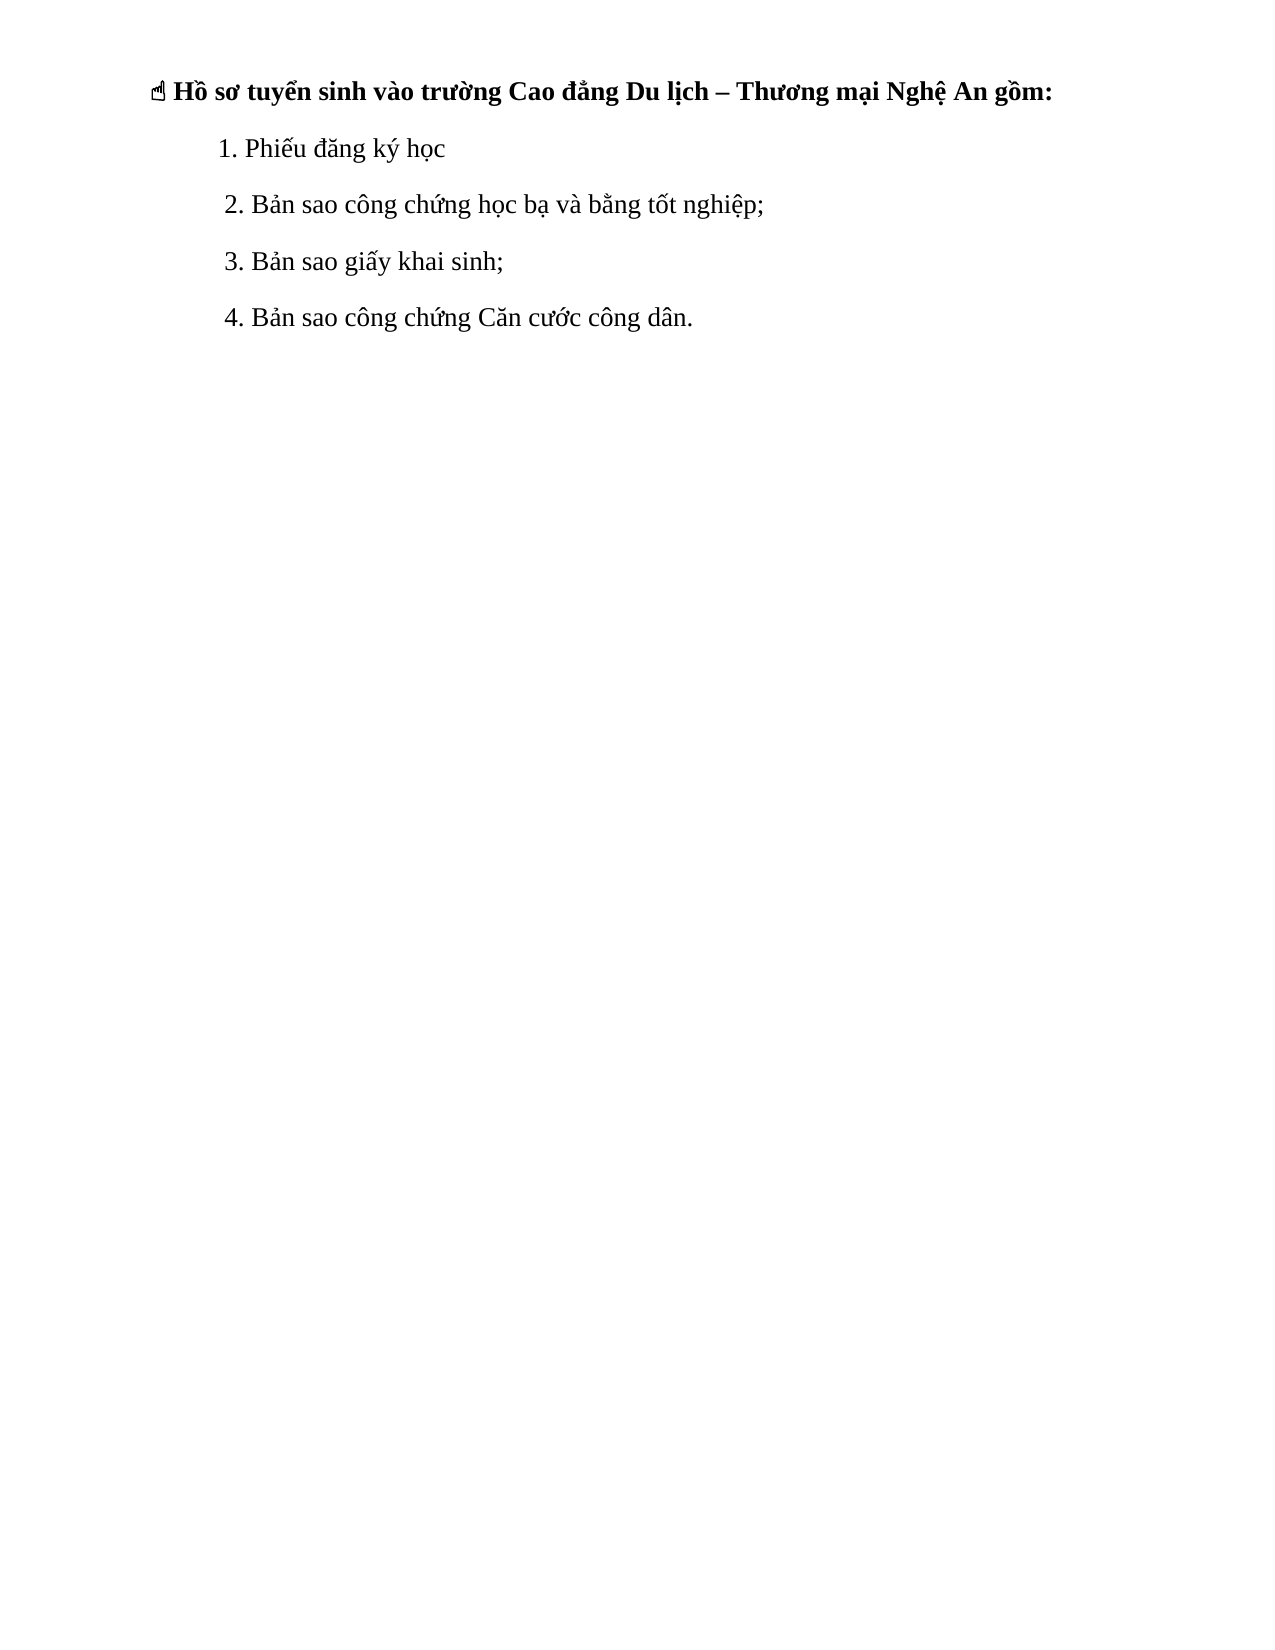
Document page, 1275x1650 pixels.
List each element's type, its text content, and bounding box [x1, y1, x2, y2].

text 4. Bản sao công chứng Căn cước công dân. [150, 301, 1125, 333]
text 1. Phiếu đăng ký học [150, 132, 1125, 163]
text 2. Bản sao công chứng học bạ và bằng tốt nghiệp; [150, 188, 1125, 219]
text 3. Bản sao giấy khai sinh; [150, 245, 1125, 276]
text Hồ sơ tuyển sinh vào trường Cao đẳng Du lịch – Thương mại Nghệ An gồm: [150, 75, 1125, 106]
